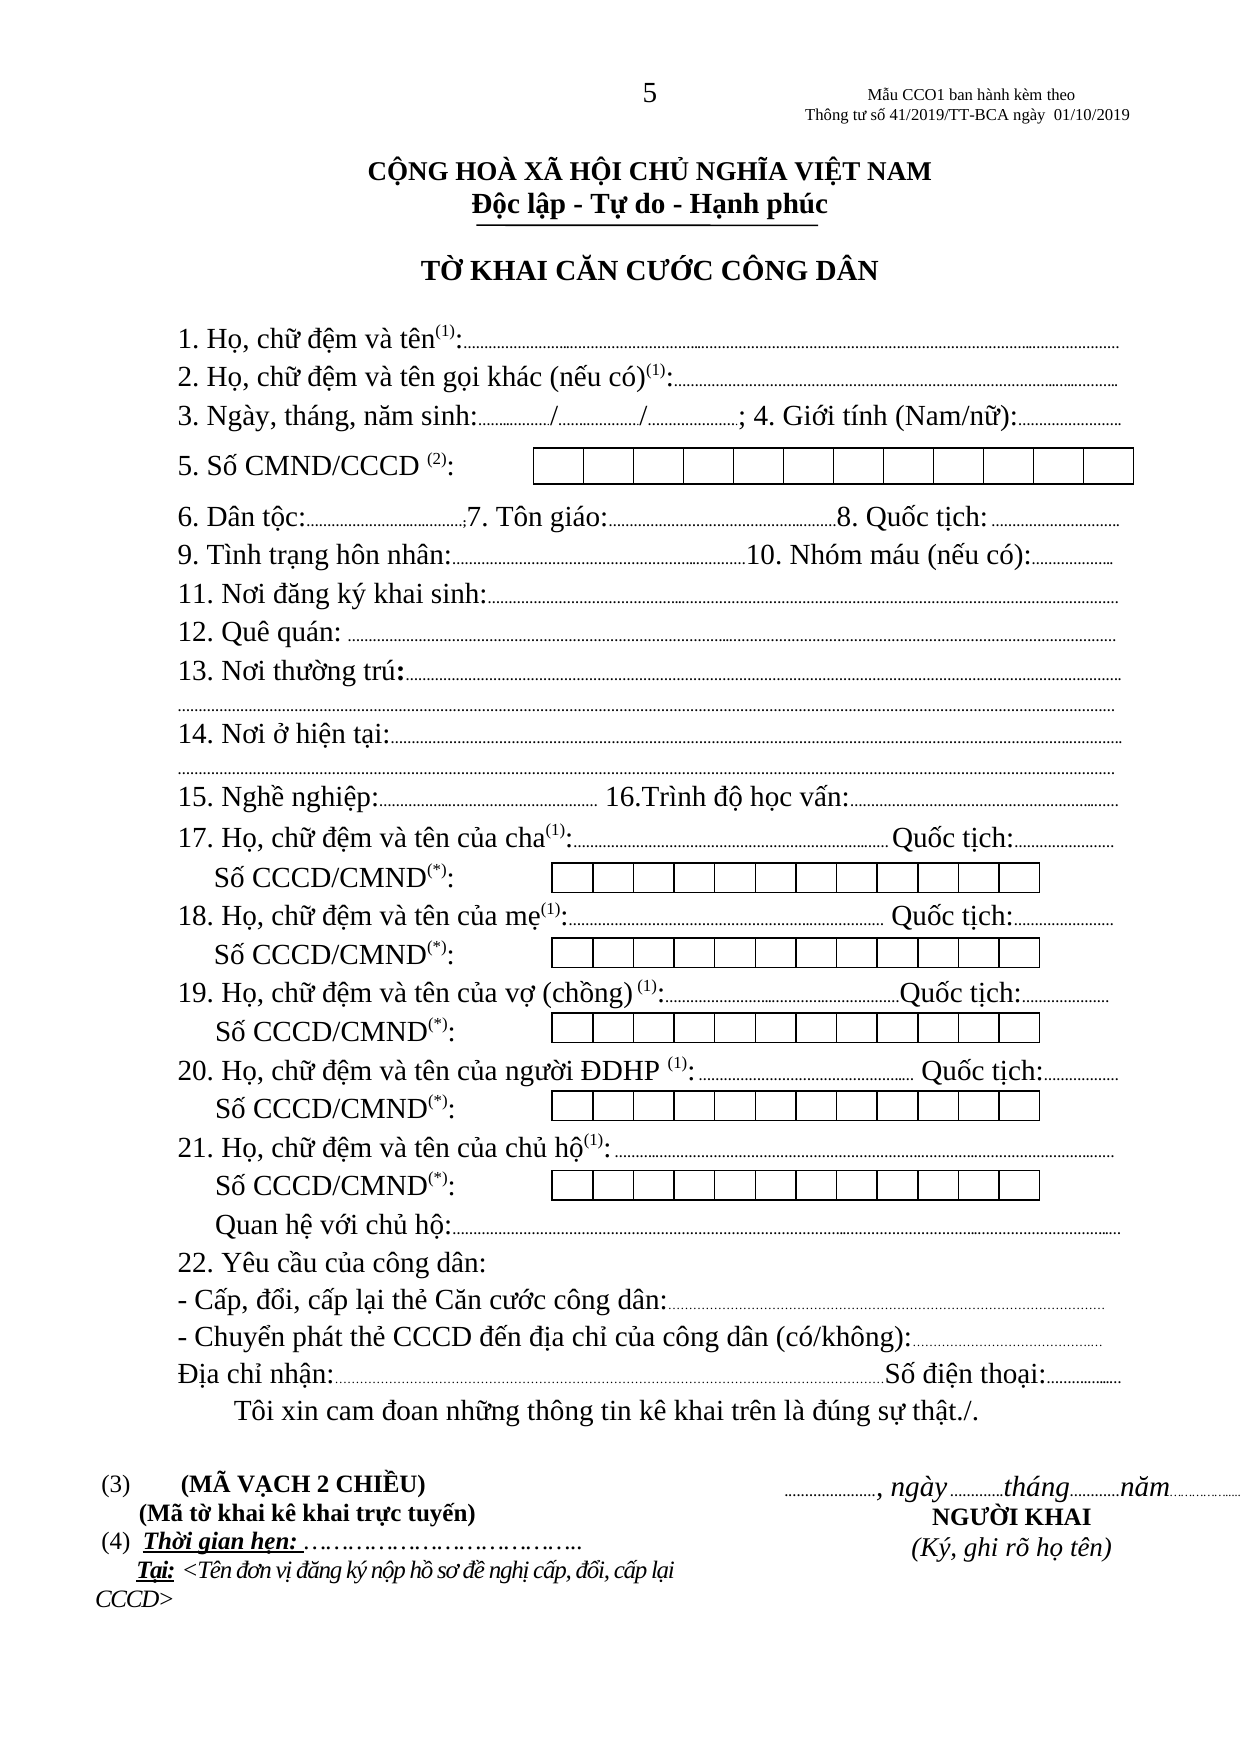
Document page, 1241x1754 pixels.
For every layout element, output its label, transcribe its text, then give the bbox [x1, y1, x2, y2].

text Số CCCD/CMND(*): [177, 1014, 1122, 1048]
text - Cấp, đổi, cấp lại thẻ Căn cước công dân:…………………………………………………………………………………………… [177, 1282, 1122, 1316]
text 22. Yêu cầu của công dân: [177, 1245, 1122, 1279]
text 2. Họ, chữ đệm và tên gọi khác (nếu có)(1):………………………………………………………………………………..…..……….. [177, 359, 1122, 393]
text ……………………………………………………………………………………………………………………………………………………………………………………………………… [177, 700, 1122, 714]
text CỘNG HOÀ XÃ HỘI CHỦ NGHĨA VIỆT NAM [177, 154, 1122, 186]
text 20. Họ, chữ đệm và tên của người ĐDHP (1): ………………………………………….… Quốc tịch:……………… [177, 1053, 1122, 1086]
text 15. Nghề nghiệp:……………..……………………………… 16.Trình độ học vấn:…………………………………………………..…… [177, 779, 1122, 813]
text - Chuyển phát thẻ CCCD đến địa chỉ của công dân (có/không):…………………………………….… [177, 1319, 1122, 1353]
text 6. Dân tộc:…………………….….………;7. Tôn giáo:……………………………………….………8. Quốc tịch: …………………………. [177, 499, 1122, 532]
text 21. Họ, chữ đệm và tên của chủ hộ(1): ……….……………………………………………………….………….……………………….…… [177, 1130, 1122, 1163]
text 17. Họ, chữ đệm và tên của cha(1):…………………………………………………………….…… Quốc tịch:…………………… [177, 820, 1122, 853]
text 1. Họ, chữ đệm và tên(1):……………………..…………………………..……………………………………………………………………..………………… [177, 321, 1122, 354]
text 12. Quê quán: ………………………………………………………………………………..………………………………………………………………………………… [177, 614, 1122, 648]
text Địa chỉ nhận:……………………………………………………………………………………………………………………Số điện thoại:……….…...… [177, 1356, 1122, 1389]
text TỜ KHAI CĂN CƯỚC CÔNG DÂN [177, 253, 1122, 287]
text Quan hệ với chủ hộ:…………………………………………………………………………………..…………………………..…………………………..… [177, 1207, 1122, 1240]
text Số CCCD/CMND(*): [177, 1091, 1122, 1125]
text 9. Tình trạng hôn nhân:…………………………………………………..…………10. Nhóm máu (nếu có):……………….. [177, 537, 1122, 571]
text Số CCCD/CMND(*): [177, 1168, 1122, 1202]
text 13. Nơi thường trú:………………………………………………………………………………………………………………………………………………………. [177, 653, 1122, 686]
text 14. Nơi ở hiện tại:……………………………………………………………………………………………………………………………………………….…………. [177, 716, 1122, 750]
text 18. Họ, chữ đệm và tên của mẹ(1):………………………………………………….……………… Quốc tịch:…………………… [177, 898, 1122, 932]
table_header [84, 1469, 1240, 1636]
text 5. Số CMND/CCCD (2): [177, 448, 533, 482]
text Số CCCD/CMND(*): [177, 937, 1122, 971]
text Độc lập - Tự do - Hạnh phúc [177, 186, 1122, 219]
text Số CCCD/CMND(*): [177, 860, 1122, 893]
text 19. Họ, chữ đệm và tên của vợ (chồng) (1):……………………..………….………………Quốc tịch:………………… [177, 976, 1122, 1009]
text ……………………………………………………………………………………………………………………………………………………………………………………………………… [177, 763, 1122, 777]
text Tôi xin cam đoan những thông tin kê khai trên là đúng sự thật./. [177, 1393, 1122, 1426]
text 11. Nơi đăng ký khai sinh:………………………………………..…………………………………………………………………………………………… [177, 576, 1122, 609]
text 3. Ngày, tháng, năm sinh:……..………./…….…………./………………….; 4. Giới tính (Nam/nữ):……………………. [177, 398, 1122, 432]
